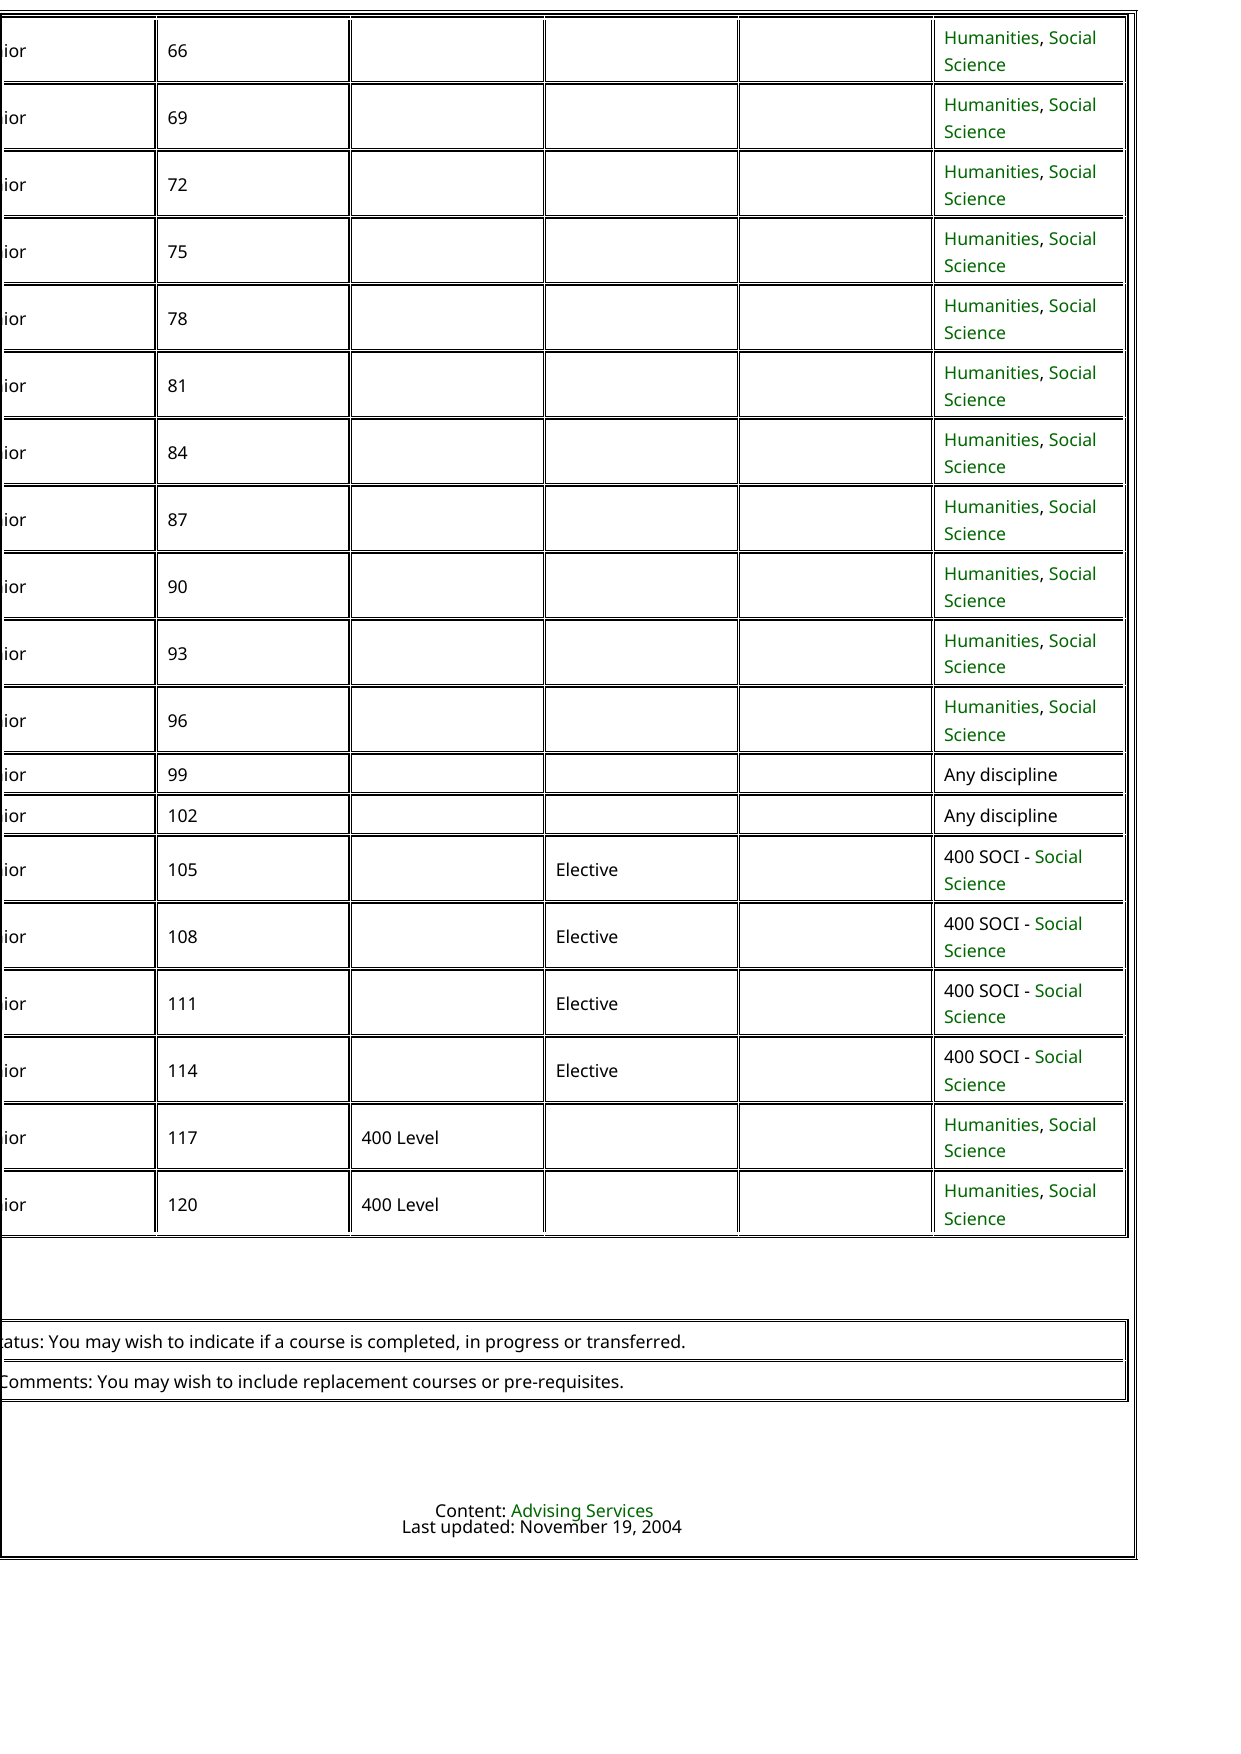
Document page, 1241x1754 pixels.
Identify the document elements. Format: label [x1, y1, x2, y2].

table_cell [2, 14, 1134, 1556]
